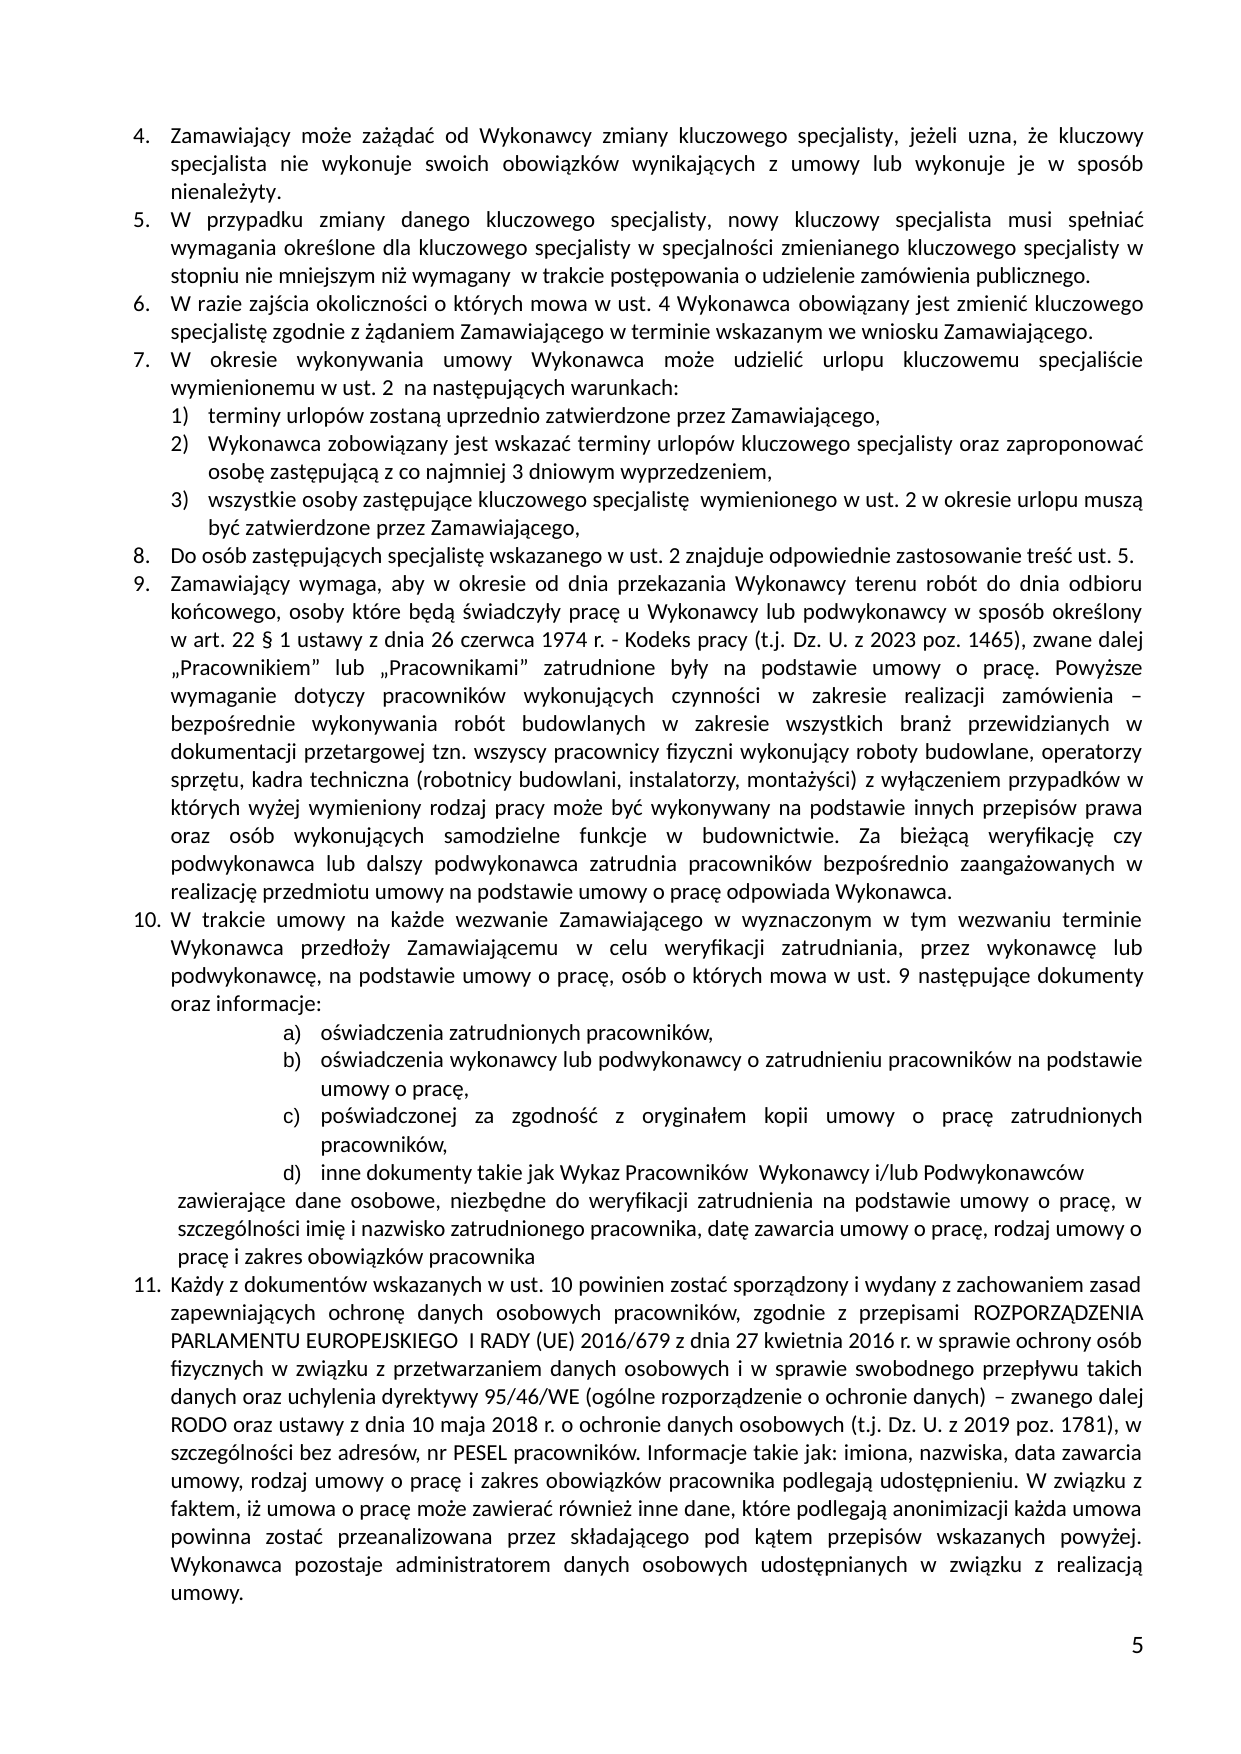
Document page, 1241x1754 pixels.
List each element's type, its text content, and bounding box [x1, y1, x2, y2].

list oświadczenia wykonawcy lub podwykonawcy o zatrudnieniu pracowników na podstawie umowy o pracę, [283, 1046, 1144, 1102]
list Zamawiający wymaga, aby w okresie od dnia przekazania Wykonawcy terenu robót do dnia odbioru końcowego, osoby które będą świadczyły pracę u Wykonawcy lub podwykonawcy w sposób określony w art. 22 § 1 ustawy z dnia 26 czerwca 1974 r. - Kodeks pracy (t.j. Dz. U. z 2023 poz. 1465), zwane dalej „Pracownikiem” lub „Pracownikami” zatrudnione były na podstawie umowy o pracę. Powyższe wymaganie dotyczy pracowników wykonujących czynności w zakresie realizacji zamówienia – bezpośrednie wykonywania robót budowlanych w zakresie wszystkich branż przewidzianych w dokumentacji przetargowej tzn. wszyscy pracownicy fizyczni wykonujący roboty budowlane, operatorzy sprzętu, kadra techniczna (robotnicy budowlani, instalatorzy, montażyści) z wyłączeniem przypadków w których wyżej wymieniony rodzaj pracy może być wykonywany na podstawie innych przepisów prawa oraz osób wykonujących samodzielne funkcje w budownictwie. Za bieżącą weryfikację czy podwykonawca lub dalszy podwykonawca zatrudnia pracowników bezpośrednio zaangażowanych w realizację przedmiotu umowy na podstawie umowy o pracę odpowiada Wykonawca. [133, 569, 1144, 906]
list Wykonawca zobowiązany jest wskazać terminy urlopów kluczowego specjalisty oraz zaproponować osobę zastępującą z co najmniej 3 dniowym wyprzedzeniem, [170, 429, 1144, 485]
list zawierające dane osobowe, niezbędne do weryfikacji zatrudnienia na podstawie umowy o pracę, w szczególności imię i nazwisko zatrudnionego pracownika, datę zawarcia umowy o pracę, rodzaj umowy o pracę i zakres obowiązków pracownika [177, 1186, 1144, 1270]
list Każdy z dokumentów wskazanych w ust. 10 powinien zostać sporządzony i wydany z zachowaniem zasad zapewniających ochronę danych osobowych pracowników, zgodnie z przepisami ROZPORZĄDZENIA PARLAMENTU EUROPEJSKIEGO I RADY (UE) 2016/679 z dnia 27 kwietnia 2016 r. w sprawie ochrony osób fizycznych w związku z przetwarzaniem danych osobowych i w sprawie swobodnego przepływu takich danych oraz uchylenia dyrektywy 95/46/WE (ogólne rozporządzenie o ochronie danych) – zwanego dalej RODO oraz ustawy z dnia 10 maja 2018 r. o ochronie danych osobowych (t.j. Dz. U. z 2019 poz. 1781), w szczególności bez adresów, nr PESEL pracowników. Informacje takie jak: imiona, nazwiska, data zawarcia umowy, rodzaj umowy o pracę i zakres obowiązków pracownika podlegają udostępnieniu. W związku z faktem, iż umowa o pracę może zawierać również inne dane, które podlegają anonimizacji każda umowa powinna zostać przeanalizowana przez składającego pod kątem przepisów wskazanych powyżej. Wykonawca pozostaje administratorem danych osobowych udostępnianych w związku z realizacją umowy. [133, 1270, 1144, 1606]
list Zamawiający może zażądać od Wykonawcy zmiany kluczowego specjalisty, jeżeli uzna, że kluczowy specjalista nie wykonuje swoich obowiązków wynikających z umowy lub wykonuje je w sposób nienależyty. [133, 121, 1144, 205]
list terminy urlopów zostaną uprzednio zatwierdzone przez Zamawiającego, [170, 401, 1144, 429]
list W trakcie umowy na każde wezwanie Zamawiającego w wyznaczonym w tym wezwaniu terminie Wykonawca przedłoży Zamawiającemu w celu weryfikacji zatrudniania, przez wykonawcę lub podwykonawcę, na podstawie umowy o pracę, osób o których mowa w ust. 9 następujące dokumenty oraz informacje: [133, 906, 1144, 1018]
list poświadczonej za zgodność z oryginałem kopii umowy o pracę zatrudnionych pracowników, [283, 1102, 1144, 1158]
list W przypadku zmiany danego kluczowego specjalisty, nowy kluczowy specjalista musi spełniać wymagania określone dla kluczowego specjalisty w specjalności zmienianego kluczowego specjalisty w stopniu nie mniejszym niż wymagany w trakcie postępowania o udzielenie zamówienia publicznego. [133, 205, 1144, 289]
list wszystkie osoby zastępujące kluczowego specjalistę wymienionego w ust. 2 w okresie urlopu muszą być zatwierdzone przez Zamawiającego, [170, 485, 1144, 541]
list inne dokumenty takie jak Wykaz Pracowników Wykonawcy i/lub Podwykonawców [283, 1158, 1144, 1186]
list Do osób zastępujących specjalistę wskazanego w ust. 2 znajduje odpowiednie zastosowanie treść ust. 5. [133, 541, 1144, 569]
list oświadczenia zatrudnionych pracowników, [283, 1018, 1144, 1046]
list W razie zajścia okoliczności o których mowa w ust. 4 Wykonawca obowiązany jest zmienić kluczowego specjalistę zgodnie z żądaniem Zamawiającego w terminie wskazanym we wniosku Zamawiającego. [133, 289, 1144, 345]
list W okresie wykonywania umowy Wykonawca może udzielić urlopu kluczowemu specjaliście wymienionemu w ust. 2 na następujących warunkach: [133, 345, 1144, 401]
